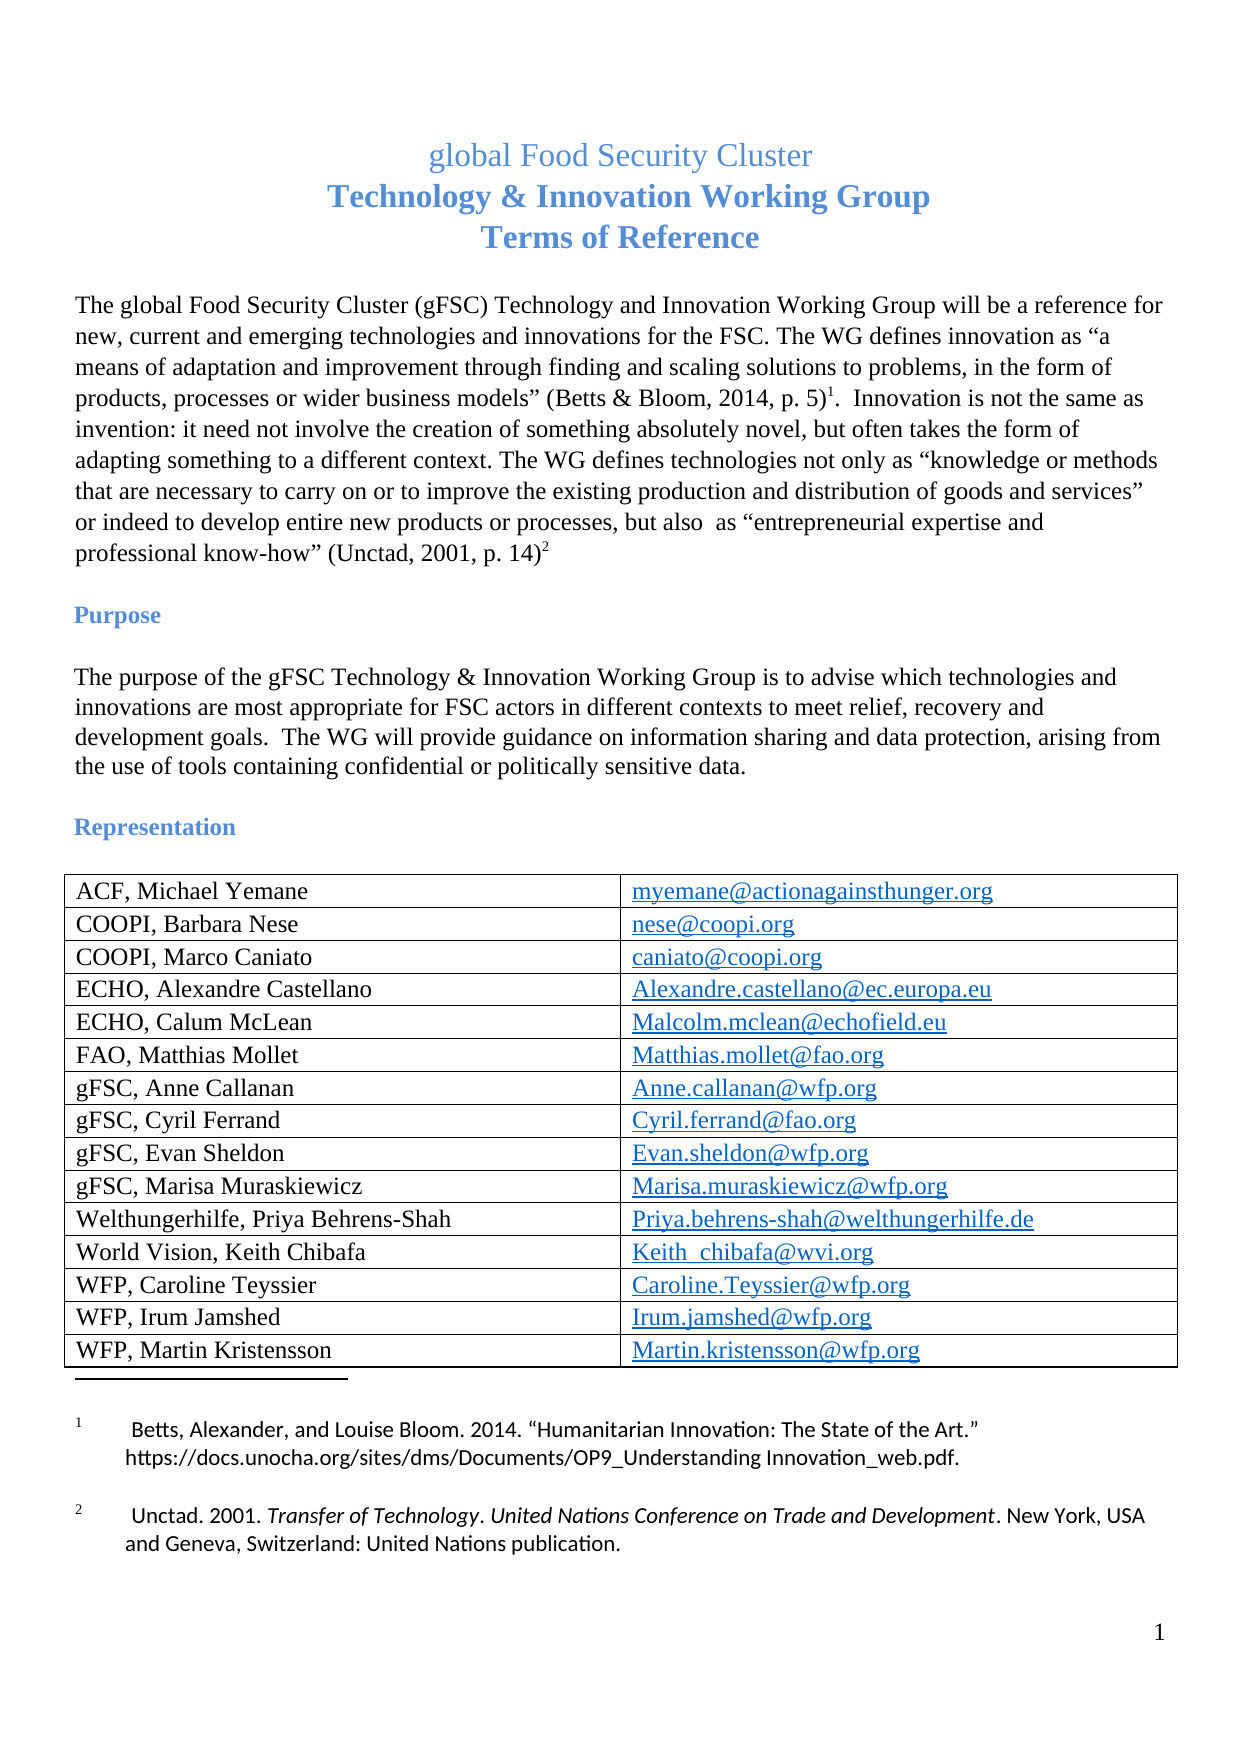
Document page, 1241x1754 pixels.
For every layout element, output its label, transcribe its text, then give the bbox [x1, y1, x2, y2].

text The global Food Security Cluster (gFSC) Technology and Innovation Working Group will be a reference for new, current and emerging technologies and innovations for the FSC. The WG defines innovation as “a means of adaptation and improvement through finding and scaling solutions to problems, in the form of products, processes or wider business models” (Betts & Bloom, 2014, p. 5). Innovation is not the same as invention: it need not involve the creation of something absolutely novel, but often takes the form of adapting something to a different context. The WG defines technologies not only as “knowledge or methods that are necessary to carry on or to improve the existing production and distribution of goods and services” or indeed to develop entire new products or processes, but also as “entrepreneurial expertise and professional know-how” (Unctad, 2001, p. 14) [75, 290, 1165, 567]
table_cell gFSC, Marisa Muraskiewicz [65, 1171, 620, 1202]
table_cell FAO, Matthias Mollet [65, 1039, 620, 1071]
text Terms of Reference [75, 217, 1165, 256]
text The purpose of the gFSC Technology & Innovation Working Group is to advise which technologies and innovations are most appropriate for FSC actors in different contexts to meet relief, recovery and development goals. The WG will provide guidance on information sharing and data protection, arising from the use of tools containing confidential or politically sensitive data. [73, 662, 1165, 780]
table_cell COOPI, Marco Caniato [65, 941, 620, 973]
table_cell Marisa.muraskiewicz@wfp.org [621, 1171, 1177, 1202]
table_cell Evan.sheldon@wfp.org [621, 1138, 1177, 1169]
table_cell gFSC, Cyril Ferrand [65, 1105, 620, 1137]
table_cell gFSC, Anne Callanan [65, 1072, 620, 1104]
table_cell Irum.jamshed@wfp.org [621, 1302, 1177, 1333]
table_cell WFP, Irum Jamshed [65, 1302, 620, 1333]
table_cell World Vision, Keith Chibafa [65, 1236, 620, 1268]
table_cell Welthungerhilfe, Priya Behrens-Shah [65, 1203, 620, 1235]
table_cell Caroline.Teyssier@wfp.org [621, 1269, 1177, 1301]
table_cell Alexandre.castellano@ec.europa.eu [621, 974, 1177, 1005]
table_cell Cyril.ferrand@fao.org [621, 1105, 1177, 1137]
table_cell COOPI, Barbara Nese [65, 908, 620, 940]
table_cell WFP, Caroline Teyssier [65, 1269, 620, 1301]
table_cell gFSC, Evan Sheldon [65, 1138, 620, 1169]
table_cell Malcolm.mclean@echofield.eu [621, 1006, 1177, 1038]
table_cell ECHO, Calum McLean [65, 1006, 620, 1038]
table_cell ECHO, Alexandre Castellano [65, 974, 620, 1005]
table_header myemane@actionagainsthunger.org [621, 875, 1177, 907]
table_cell nese@coopi.org [621, 908, 1177, 940]
table_cell Keith_chibafa@wvi.org [621, 1236, 1177, 1268]
table_cell caniato@coopi.org [621, 941, 1177, 973]
text Technology & Innovation Working Group [92, 176, 1165, 214]
table_cell Priya.behrens-shah@welthungerhilfe.de [621, 1203, 1177, 1235]
table_cell Anne.callanan@wfp.org [621, 1072, 1177, 1104]
table_cell WFP, Martin Kristensson [65, 1335, 620, 1366]
subtitle Purpose [73, 600, 1165, 629]
table_cell Matthias.mollet@fao.org [621, 1039, 1177, 1071]
table_header ACF, Michael Yemane [65, 875, 620, 907]
text global Food Security Cluster [75, 135, 1165, 173]
subtitle Representation [73, 812, 1165, 841]
table_cell Martin.kristensson@wfp.org [621, 1335, 1177, 1366]
